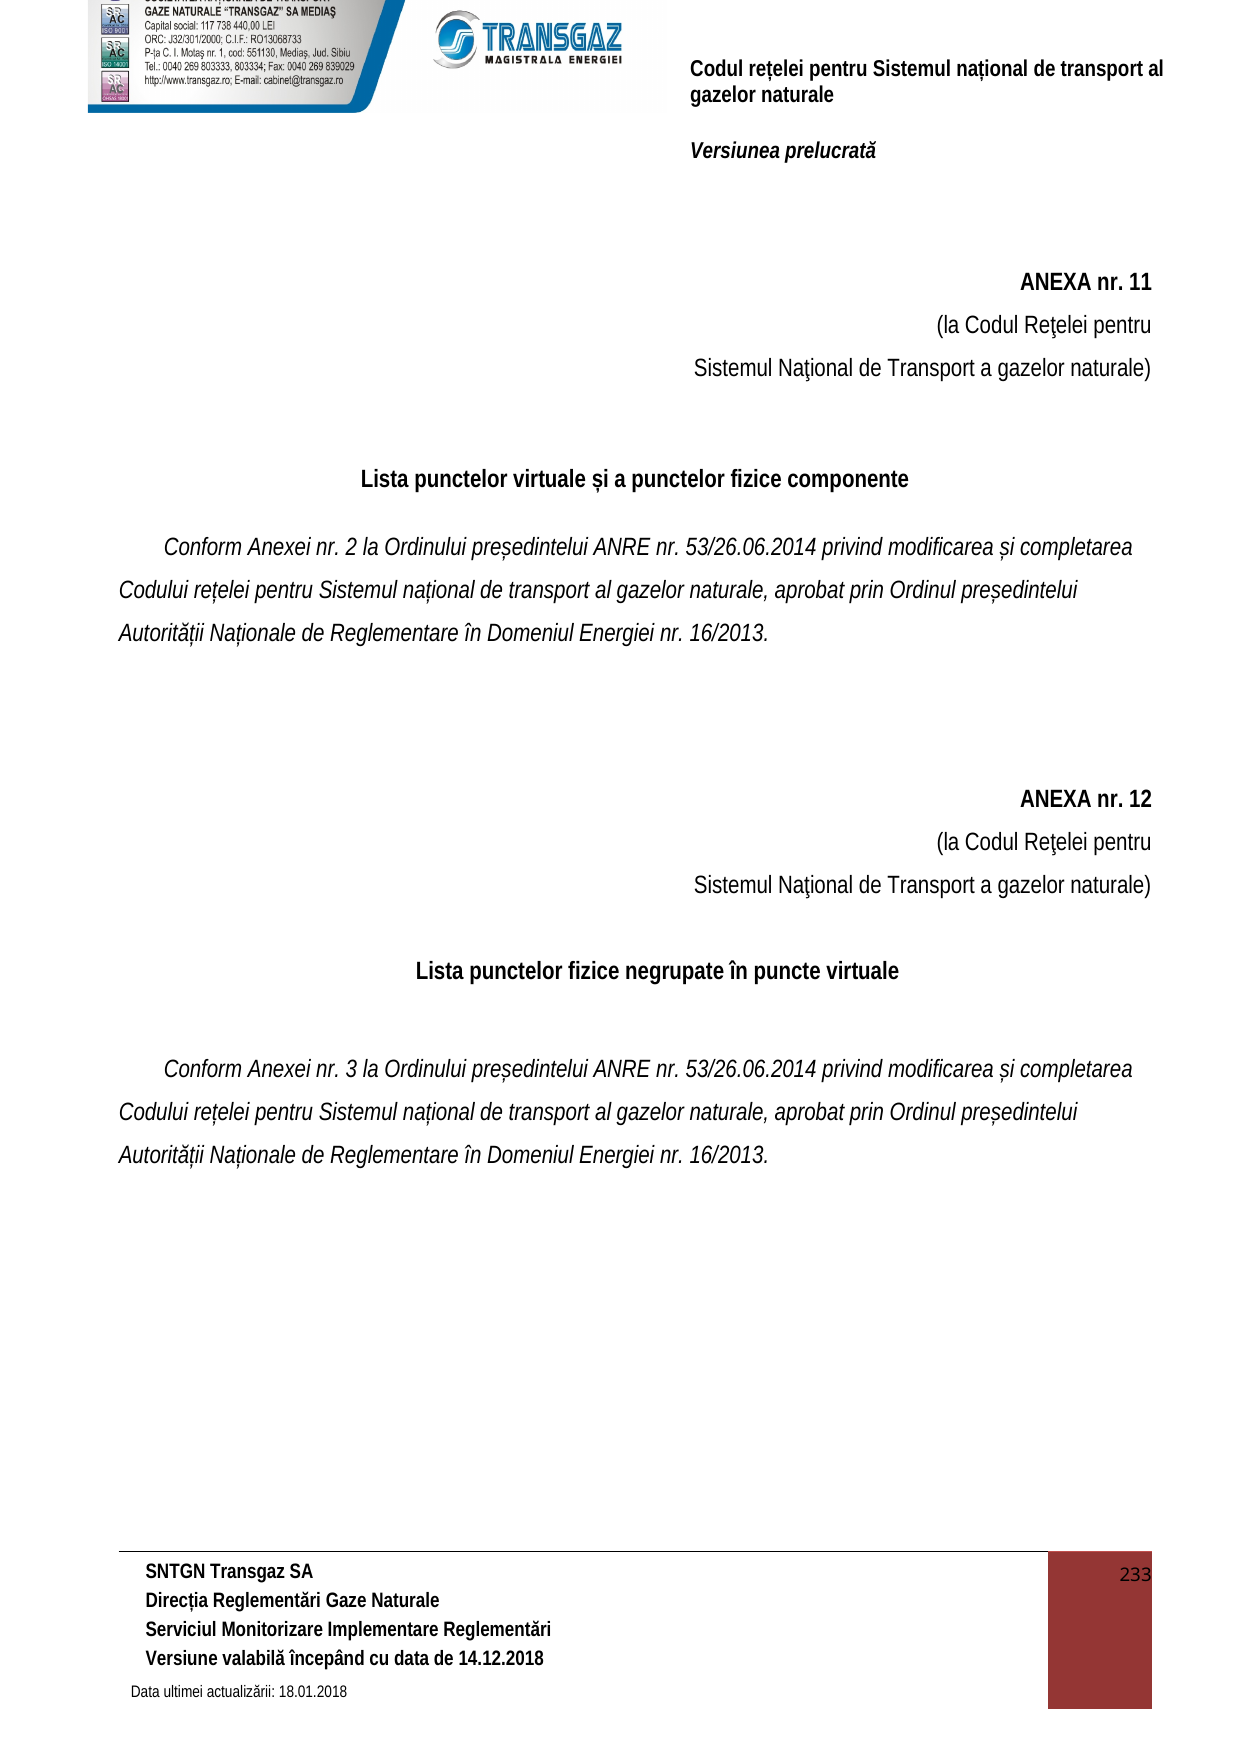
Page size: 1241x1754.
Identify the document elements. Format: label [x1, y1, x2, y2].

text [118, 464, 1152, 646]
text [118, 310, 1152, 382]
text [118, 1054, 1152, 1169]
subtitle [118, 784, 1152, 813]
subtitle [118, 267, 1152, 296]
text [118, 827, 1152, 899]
picture [87, 0, 668, 113]
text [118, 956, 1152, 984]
